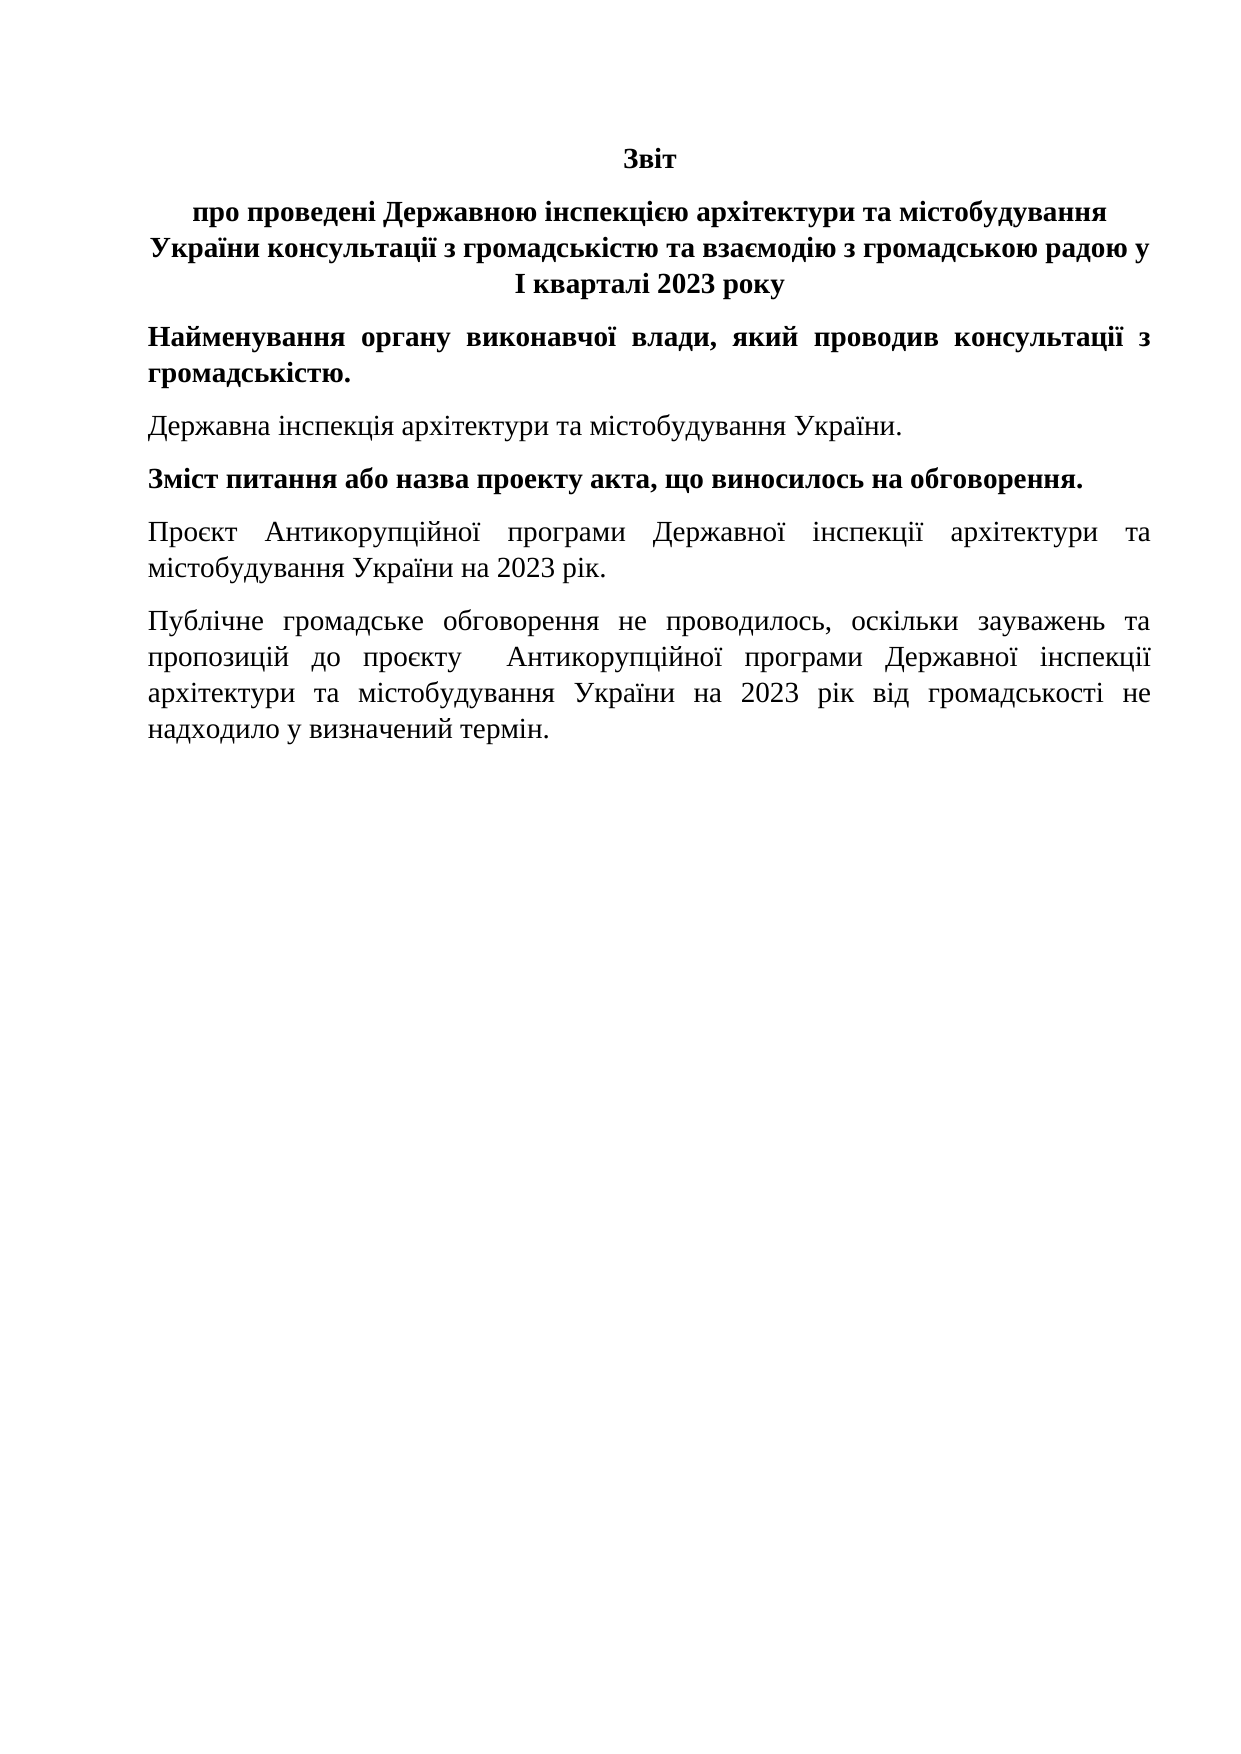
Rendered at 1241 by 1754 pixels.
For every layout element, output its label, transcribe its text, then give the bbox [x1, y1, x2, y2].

text Звіт [148, 141, 1152, 175]
text про проведені Державною інспекцією архітектури та містобудування України консультації з громадськістю та взаємодію з громадською радою у І кварталі 2023 року [148, 194, 1152, 300]
text Публічне громадське обговорення не проводилось, оскільки зауважень та пропозицій до проєкту Антикорупційної програми Державної інспекції архітектури та містобудування України на 2023 рік від громадськості не надходило у визначений термін. [148, 603, 1152, 745]
text Найменування органу виконавчої влади, який проводив консультації з громадськістю. [148, 319, 1152, 389]
text Зміст питання або назва проекту акта, що виносилось на обговорення. [148, 461, 1152, 494]
text Проєкт Антикорупційної програми Державної інспекції архітектури та містобудування України на 2023 рік. [148, 514, 1152, 583]
text Державна інспекція архітектури та містобудування України. [148, 408, 1152, 442]
